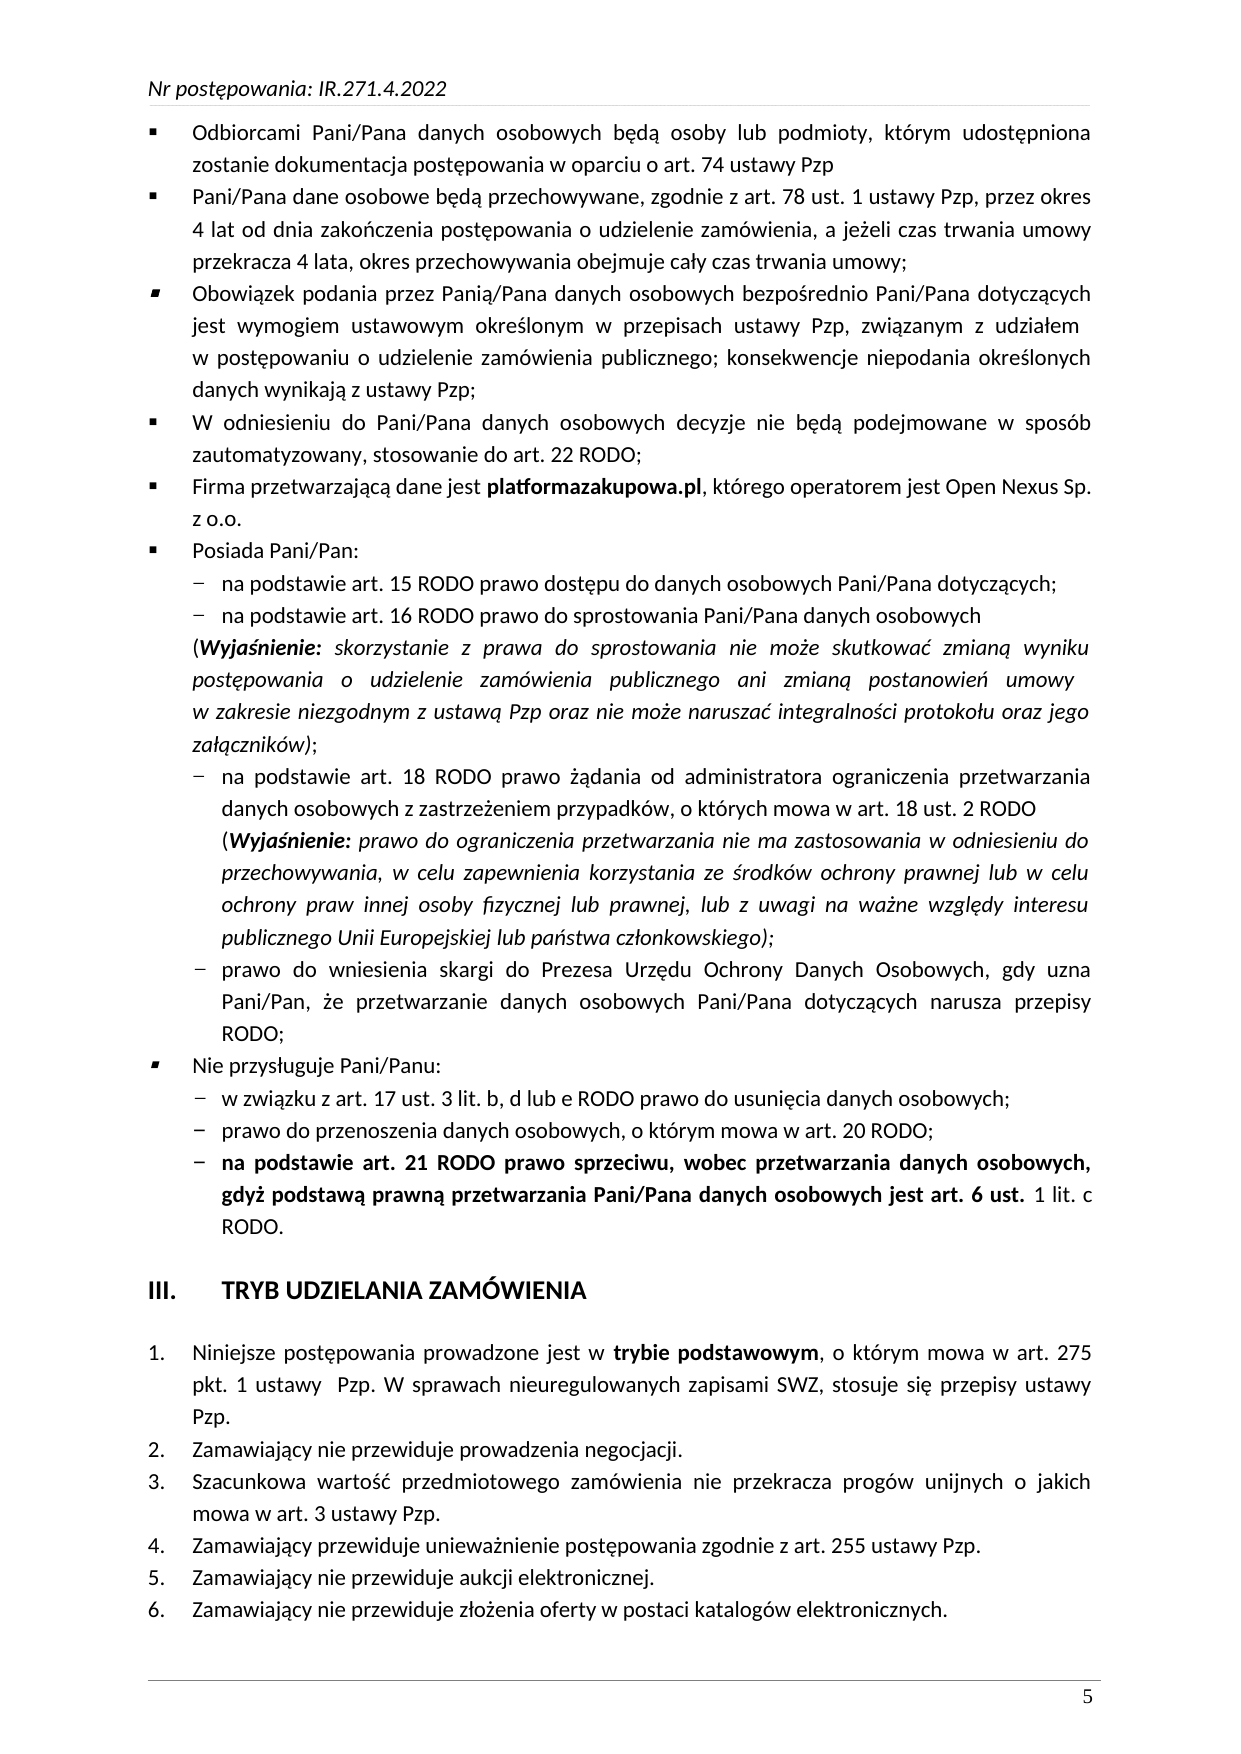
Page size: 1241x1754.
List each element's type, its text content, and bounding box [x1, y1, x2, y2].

list na podstawie art. 21 RODO prawo sprzeciwu, wobec przetwarzania danych osobowych, gdyż podstawą prawną przetwarzania Pani/Pana danych osobowych jest art. 6 ust. 1 lit. c RODO. [192, 1148, 1093, 1241]
list Nie przysługuje Pani/Panu: [148, 1052, 1093, 1079]
list Szacunkowa wartość przedmiotowego zamówienia nie przekracza progów unijnych o jakich mowa w art. 3 ustawy Pzp. [148, 1467, 1093, 1527]
list Zamawiający przewiduje unieważnienie postępowania zgodnie z art. 255 ustawy Pzp. [148, 1531, 1093, 1559]
subtitle TRYB UDZIELANIA ZAMÓWIENIA [148, 1273, 1093, 1306]
list Posiada Pani/Pan: [148, 537, 1093, 564]
list Odbiorcami Pani/Pana danych osobowych będą osoby lub podmioty, którym udostępniona zostanie dokumentacja postępowania w oparciu o art. 74 ustawy Pzp [148, 118, 1093, 178]
list Obowiązek podania przez Panią/Pana danych osobowych bezpośrednio Pani/Pana dotyczących jest wymogiem ustawowym określonym w przepisach ustawy Pzp, związanym z udziałem w postępowaniu o udzielenie zamówienia publicznego; konsekwencje niepodania określonych danych wynikają z ustawy Pzp; [148, 279, 1093, 404]
list Niniejsze postępowania prowadzone jest w trybie podstawowym, o którym mowa w art. 275 pkt. 1 ustawy Pzp. W sprawach nieuregulowanych zapisami SWZ, stosuje się przepisy ustawy Pzp. [148, 1338, 1093, 1431]
list Firma przetwarzającą dane jest platformazakupowa.pl, którego operatorem jest Open Nexus Sp. z o.o. [148, 472, 1093, 532]
list na podstawie art. 16 RODO prawo do sprostowania Pani/Pana danych osobowych [192, 601, 1093, 629]
list w związku z art. 17 ust. 3 lit. b, d lub e RODO prawo do usunięcia danych osobowych; [192, 1084, 1093, 1112]
list (Wyjaśnienie: skorzystanie z prawa do sprostowania nie może skutkować zmianą wyniku postępowania o udzielenie zamówienia publicznego ani zmianą postanowień umowy w zakresie niezgodnym z ustawą Pzp oraz nie może naruszać integralności protokołu oraz jego załączników); [192, 633, 1093, 758]
list Zamawiający nie przewiduje prowadzenia negocjacji. [148, 1435, 1093, 1463]
list W odniesieniu do Pani/Pana danych osobowych decyzje nie będą podejmowane w sposób zautomatyzowany, stosowanie do art. 22 RODO; [148, 408, 1093, 468]
list Zamawiający nie przewiduje aukcji elektronicznej. [148, 1563, 1093, 1591]
list na podstawie art. 15 RODO prawo dostępu do danych osobowych Pani/Pana dotyczących; [192, 569, 1093, 597]
list (Wyjaśnienie: prawo do ograniczenia przetwarzania nie ma zastosowania w odniesieniu do przechowywania, w celu zapewnienia korzystania ze środków ochrony prawnej lub w celu ochrony praw innej osoby fizycznej lub prawnej, lub z uwagi na ważne względy interesu publicznego Unii Europejskiej lub państwa członkowskiego); [221, 826, 1093, 951]
list Zamawiający nie przewiduje złożenia oferty w postaci katalogów elektronicznych. [148, 1596, 1093, 1624]
list prawo do przenoszenia danych osobowych, o którym mowa w art. 20 RODO; [192, 1116, 1093, 1144]
list Pani/Pana dane osobowe będą przechowywane, zgodnie z art. 78 ust. 1 ustawy Pzp, przez okres 4 lat od dnia zakończenia postępowania o udzielenie zamówienia, a jeżeli czas trwania umowy przekracza 4 lata, okres przechowywania obejmuje cały czas trwania umowy; [148, 182, 1093, 275]
list prawo do wniesienia skargi do Prezesa Urzędu Ochrony Danych Osobowych, gdy uzna Pani/Pan, że przetwarzanie danych osobowych Pani/Pana dotyczących narusza przepisy RODO; [192, 955, 1093, 1047]
list na podstawie art. 18 RODO prawo żądania od administratora ograniczenia przetwarzania danych osobowych z zastrzeżeniem przypadków, o których mowa w art. 18 ust. 2 RODO [192, 762, 1093, 822]
